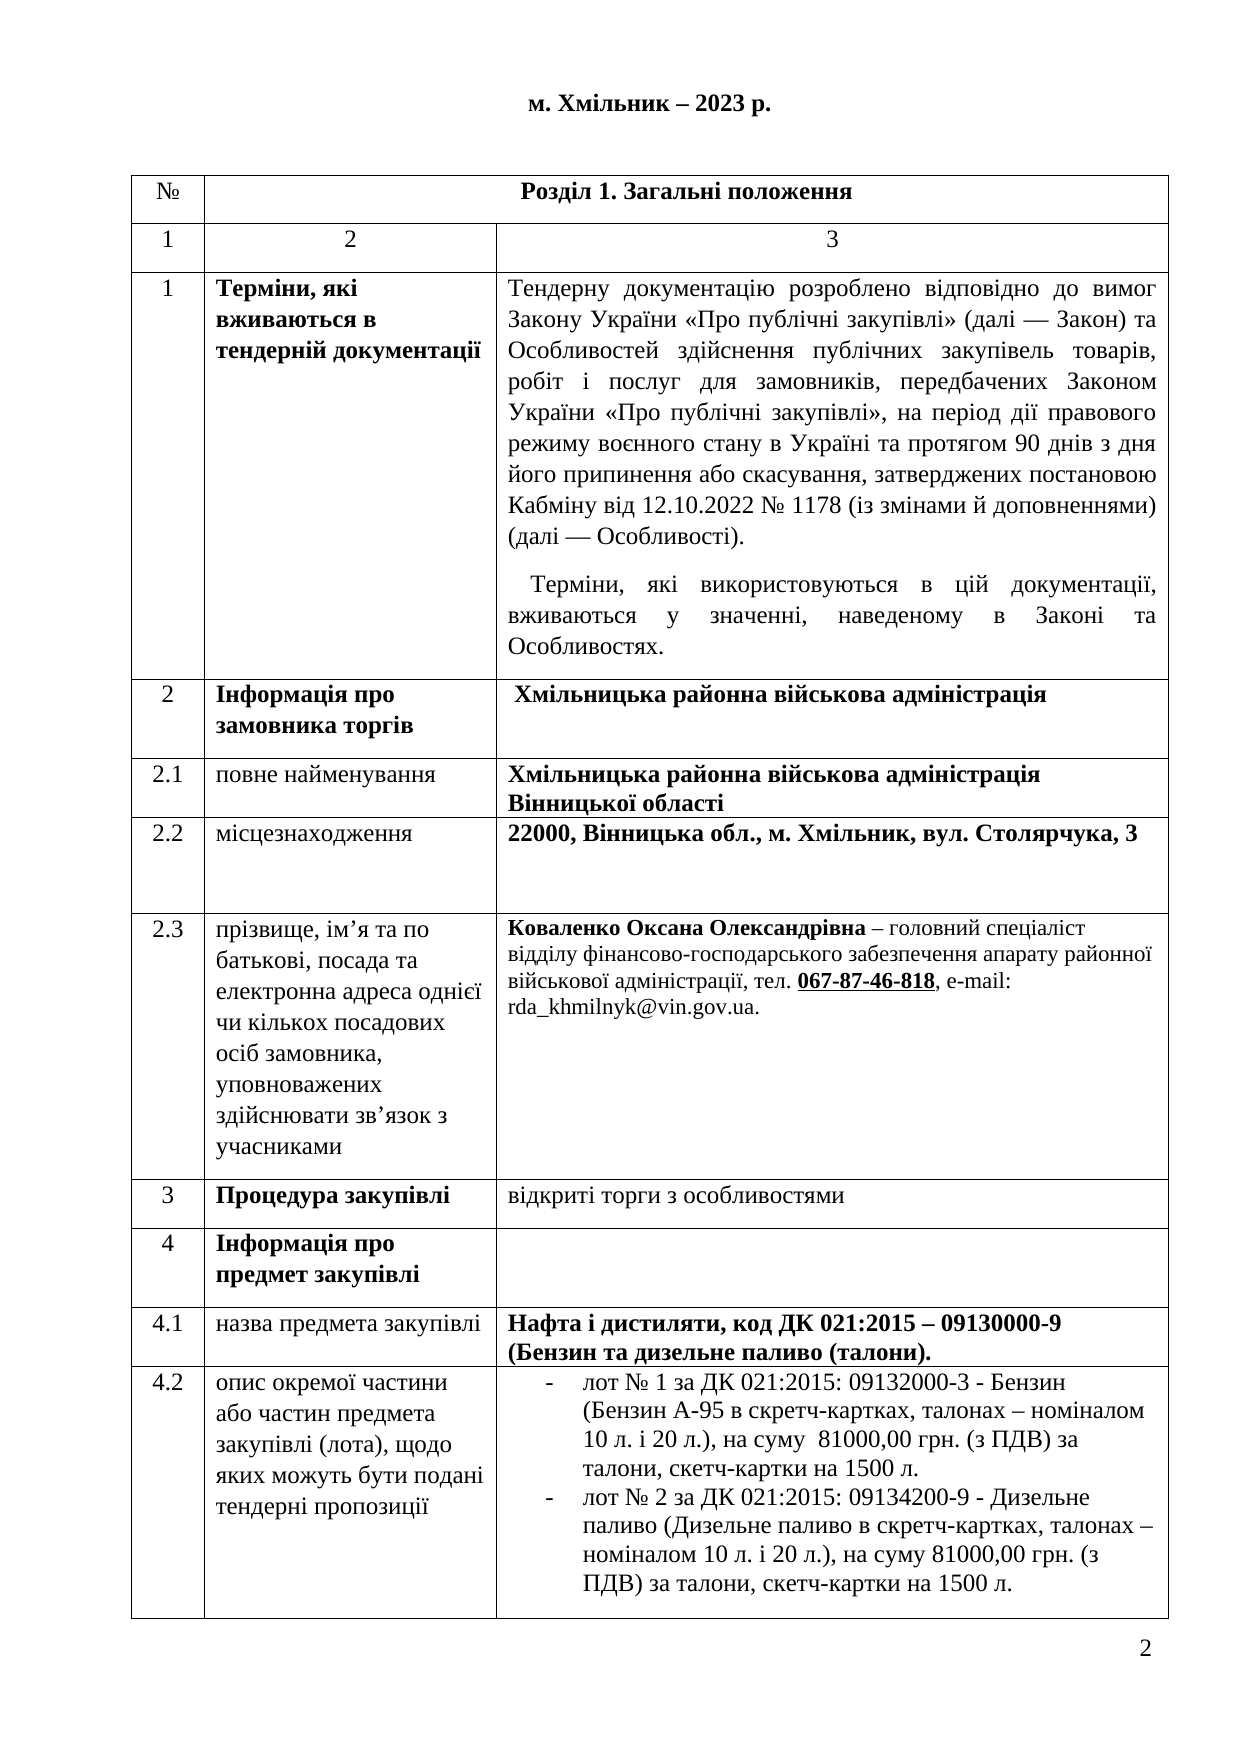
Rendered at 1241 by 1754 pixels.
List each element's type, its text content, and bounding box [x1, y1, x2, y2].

table_cell Хмільницька районна військова адміністрація Вінницької області [497, 759, 1168, 817]
table_cell [497, 1229, 1168, 1307]
table_header Розділ 1. Загальні положення [205, 176, 1168, 223]
table_cell назва предмета закупівлі [205, 1308, 496, 1366]
table_cell Процедура закупівлі [205, 1180, 496, 1227]
table_cell 2.1 [132, 759, 204, 817]
table_cell 1 [132, 273, 204, 678]
table_cell 2.3 [132, 914, 204, 1179]
table_cell повне найменування [205, 759, 496, 817]
table_header № [132, 176, 204, 223]
table_cell 4.2 [132, 1367, 204, 1617]
table_cell опис окремої частини або частин предмета закупівлі (лота), щодо яких можуть бути подані тендерні пропозиції [205, 1367, 496, 1617]
table_cell 2 [205, 224, 496, 272]
table_cell 4 [132, 1229, 204, 1307]
table_cell Терміни, які вживаються в тендерній документації [205, 273, 496, 678]
table_cell лот № 1 за ДК 021:2015: 09132000-3 - Бензин (Бензин А-95 в скретч-картках, талонах – номіналом 10 л. і 20 л.), на суму 81000,00 грн. (з ПДВ) за талони, скетч-картки на 1500 л. лот № 2 за ДК 021:2015: 09134200-9 - Дизельне паливо (Дизельне паливо в скретч-картках, талонах – номіналом 10 л. і 20 л.), на суму 81000,00 грн. (з ПДВ) за талони, скетч-картки на 1500 л. [497, 1367, 1168, 1617]
table_cell 2.2 [132, 818, 204, 913]
table_cell прізвище, ім’я та по батькові, посада та електронна адреса однієї чи кількох посадових осіб замовника, уповноважених здійснювати зв’язок з учасниками [205, 914, 496, 1179]
table_cell Інформація про предмет закупівлі [205, 1229, 496, 1307]
table_cell 4.1 [132, 1308, 204, 1366]
table_cell Коваленко Оксана Олександрівна – головний спеціаліст відділу фінансово-господарського забезпечення апарату районної військової адміністрації, тел. 067-87-46-818, е-mail: rda_khmilnyk@vin.gov.ua. [497, 914, 1168, 1179]
table_cell Інформація про замовника торгів [205, 680, 496, 758]
text м. Хмільник – 2023 р. [148, 88, 1152, 117]
table_cell Хмільницька районна військова адміністрація [497, 680, 1168, 758]
table_cell 22000, Вінницька обл., м. Хмільник, вул. Столярчука, 3 [497, 818, 1168, 913]
table_cell 3 [497, 224, 1168, 272]
table_cell Нафта і дистиляти, код ДК 021:2015 – 09130000-9 (Бензин та дизельне паливо (талони). [497, 1308, 1168, 1366]
table_cell 2 [132, 680, 204, 758]
table_cell 1 [132, 224, 204, 272]
table_cell місцезнаходження [205, 818, 496, 913]
table_cell відкриті торги з особливостями [497, 1180, 1168, 1227]
table_cell 3 [132, 1180, 204, 1227]
table_cell Тендерну документацію розроблено відповідно до вимог Закону України «Про публічні закупівлі» (далі — Закон) та Особливостей здійснення публічних закупівель товарів, робіт і послуг для замовників, передбачених Законом України «Про публічні закупівлі», на період дії правового режиму воєнного стану в Україні та протягом 90 днів з дня його припинення або скасування, затверджених постановою Кабміну від 12.10.2022 № 1178 (із змінами й доповненнями) (далі — Особливості). Терміни, які використовуються в цій документації, вживаються у значенні, наведеному в Законі та Особливостях. [497, 273, 1168, 678]
